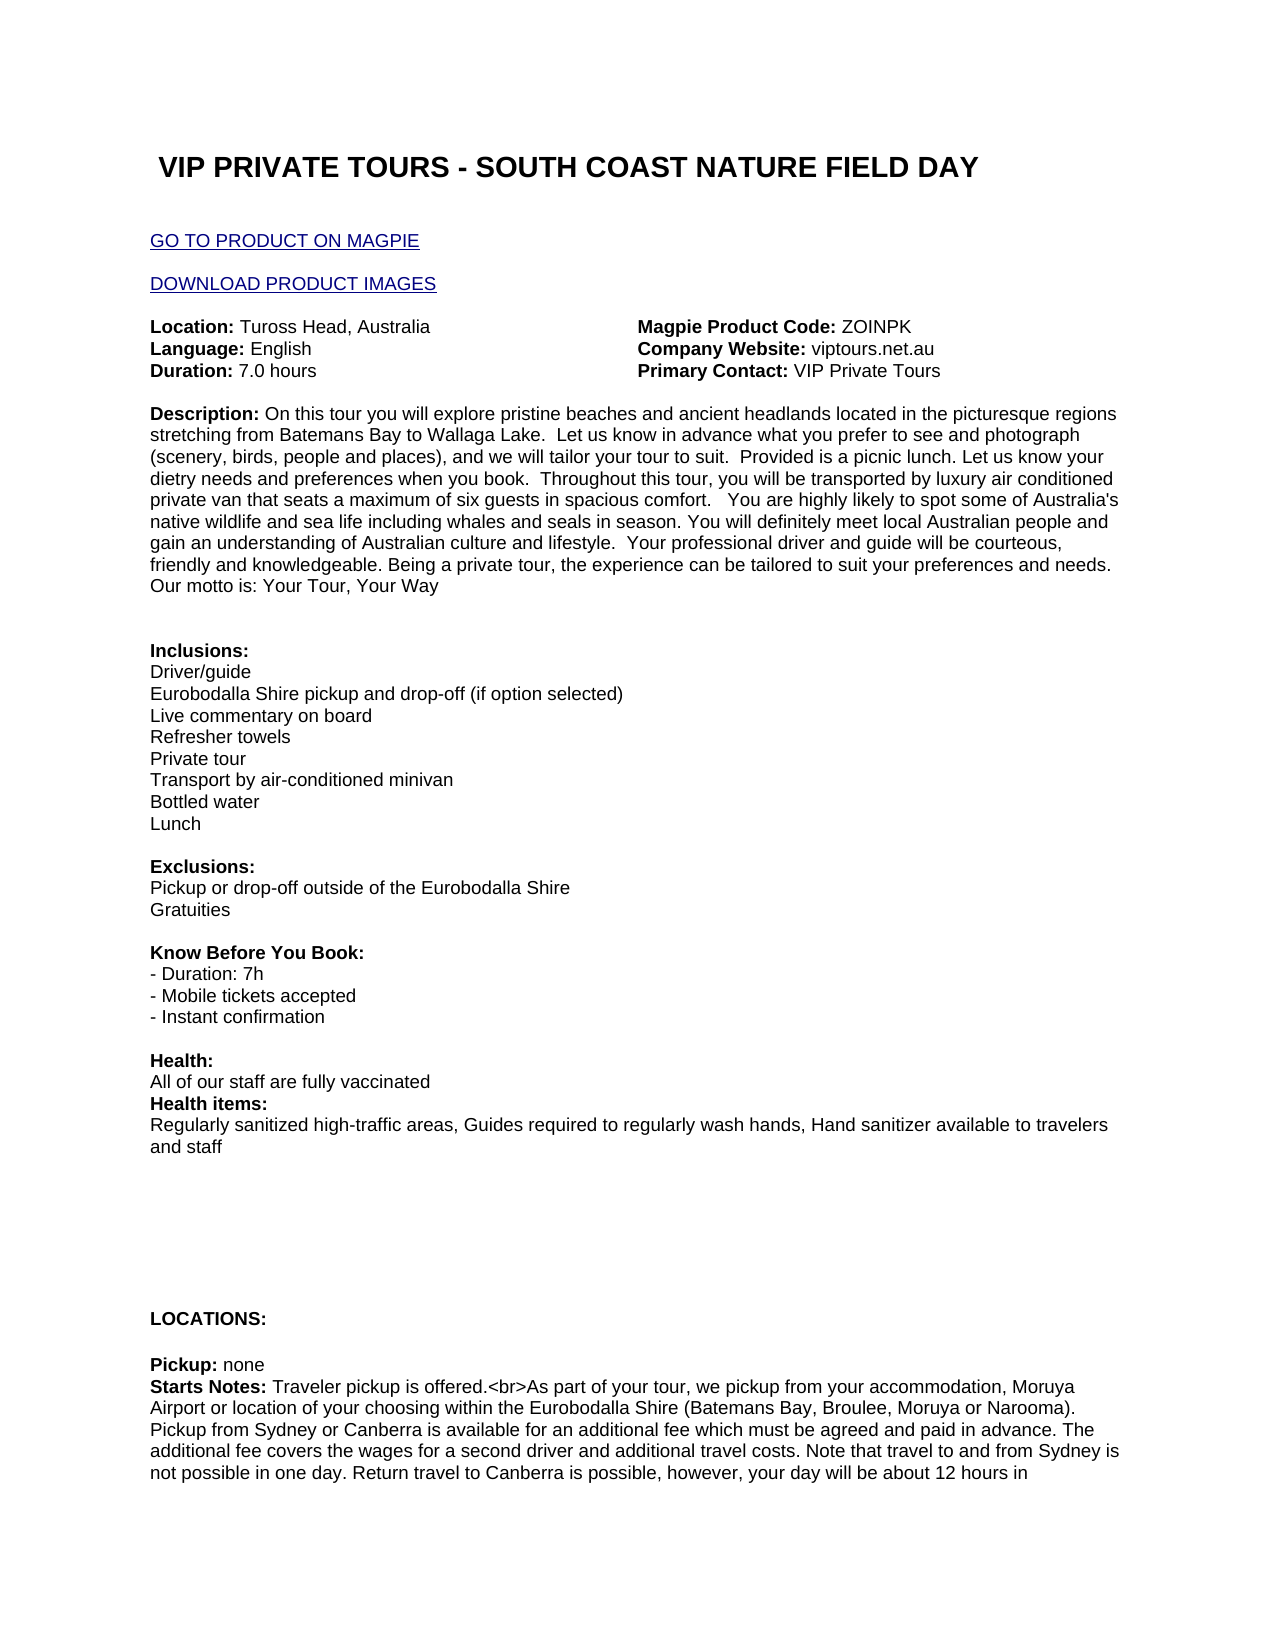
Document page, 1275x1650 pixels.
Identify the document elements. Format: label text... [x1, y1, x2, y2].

text Lunch [150, 812, 1125, 834]
text Description: On this tour you will explore pristine beaches and ancient headlands located in the picturesque regions stretching from Batemans Bay to Wallaga Lake. Let us know in advance what you prefer to see and photograph (scenery, birds, people and places), and we will tailor your tour to suit. Provided is a picnic lunch. Let us know your dietry needs and preferences when you book. Throughout this tour, you will be transported by luxury air conditioned private van that seats a maximum of six guests in spacious comfort. You are highly likely to spot some of Australia's native wildlife and sea life including whales and seals in season. You will definitely meet local Australian people and gain an understanding of Australian culture and lifestyle. Your professional driver and guide will be courteous, friendly and knowledgeable. Being a private tour, the experience can be tailored to suit your preferences and needs. Our motto is: Your Tour, Your Way [150, 403, 1125, 597]
text Pickup or drop-off outside of the Eurobodalla Shire [150, 877, 1125, 898]
text - Duration: 7h [150, 963, 1125, 985]
text - Mobile tickets accepted [150, 985, 1125, 1006]
text Driver/guide [150, 661, 1125, 683]
text Private tour [150, 748, 1125, 769]
text Eurobodalla Shire pickup and drop-off (if option selected) [150, 683, 1125, 704]
text Health: [150, 1049, 1125, 1071]
text Live commentary on board [150, 704, 1125, 726]
table_header Location: Tuross Head, Australia Language: English Duration: 7.0 hours [139, 316, 626, 381]
text Pickup: none [150, 1354, 1125, 1375]
subtitle Locations: [150, 1307, 1125, 1329]
text Regularly sanitized high-traffic areas, Guides required to regularly wash hands, Hand sanitizer available to travelers and staff [150, 1114, 1125, 1157]
text Transport by air-conditioned minivan [150, 769, 1125, 791]
text Know Before You Book: [150, 942, 1125, 963]
text Exclusions: [150, 855, 1125, 877]
text - Instant confirmation [150, 1006, 1125, 1028]
text Gratuities [150, 898, 1125, 920]
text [150, 1375, 1125, 1483]
text Refresher towels [150, 726, 1125, 748]
text DOWNLOAD PRODUCT IMAGES [150, 273, 1125, 295]
text Inclusions: [150, 640, 1125, 661]
text All of our staff are fully vaccinated [150, 1071, 1125, 1093]
subtitle VIP Private Tours - South Coast Nature Field Day [150, 150, 1125, 183]
text Health items: [150, 1093, 1125, 1114]
text Bottled water [150, 791, 1125, 812]
table_header Magpie Product Code: ZOINPK Company Website: viptours.net.au Primary Contact: VIP Private Tours [626, 316, 1114, 381]
text GO TO PRODUCT ON MAGPIE [150, 230, 1125, 252]
